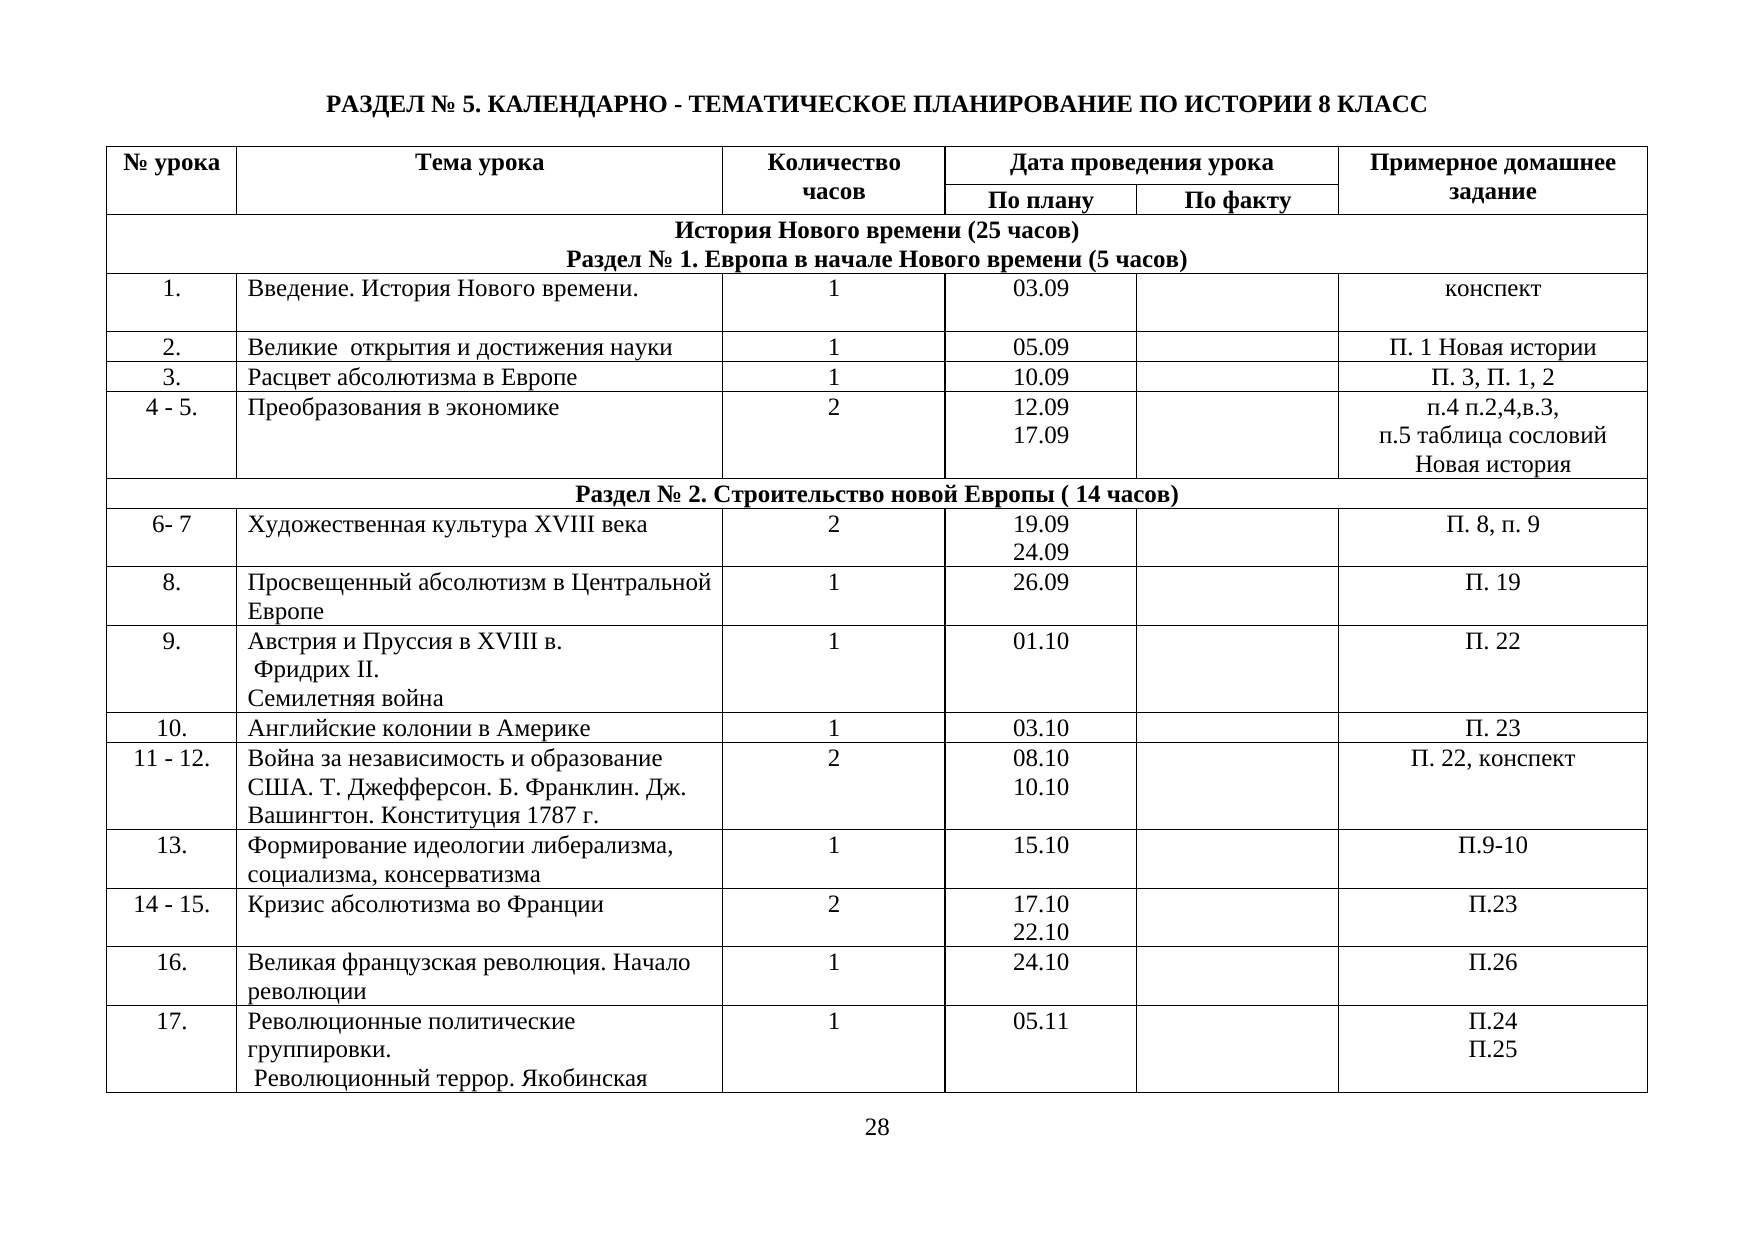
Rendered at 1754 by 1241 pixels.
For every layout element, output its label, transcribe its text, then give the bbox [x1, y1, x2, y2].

table_header Количество часов [723, 147, 944, 214]
table_cell 05.09 [946, 332, 1136, 361]
table_cell [1137, 509, 1338, 566]
table_cell Великая французская революция. Начало революции [237, 947, 722, 1005]
table_cell П. 22 [1339, 626, 1647, 712]
table_cell Введение. История Нового времени. [237, 274, 722, 331]
table_cell П. 19 [1339, 567, 1647, 625]
table_cell Австрия и Пруссия в XVIII в. Фридрих II. Семилетняя война [237, 626, 722, 712]
table_cell П.23 [1339, 889, 1647, 946]
table_cell 3. [107, 362, 236, 391]
table_cell 10.09 [946, 362, 1136, 391]
table_cell 17. [107, 1006, 236, 1092]
table_cell 1. [107, 274, 236, 331]
table_cell 2. [107, 332, 236, 361]
table_cell Художественная культура XVIII века [237, 509, 722, 566]
table_cell П. 1 Новая истории [1339, 332, 1647, 361]
table_cell конспект [1339, 274, 1647, 331]
table_cell 1 [723, 947, 944, 1005]
table_cell [1137, 743, 1338, 829]
table_cell [1137, 274, 1338, 331]
table_cell 17.10 22.10 [946, 889, 1136, 946]
table_cell П.24 П.25 [1339, 1006, 1647, 1092]
table_cell [1137, 392, 1338, 478]
table_cell П. 23 [1339, 713, 1647, 742]
table_cell 1 [723, 274, 944, 331]
table_cell 1 [723, 332, 944, 361]
table_cell 03.10 [946, 713, 1136, 742]
table_cell 24.10 [946, 947, 1136, 1005]
table_cell П.9-10 [1339, 830, 1647, 888]
table_cell 19.09 24.09 [946, 509, 1136, 566]
text РАЗДЕЛ № 5. КАЛЕНДАРНО - ТЕМАТИЧЕСКОЕ ПЛАНИРОВАНИЕ ПО ИСТОРИИ 8 КЛАСС [118, 89, 1636, 117]
table_cell Английские колонии в Америке [237, 713, 722, 742]
table_cell 01.10 [946, 626, 1136, 712]
table_header № урока [107, 147, 236, 214]
table_cell 1 [723, 830, 944, 888]
table_cell П.26 [1339, 947, 1647, 1005]
table_cell 1 [723, 362, 944, 391]
table_cell 6- 7 [107, 509, 236, 566]
table_cell Раздел № 2. Строительство новой Европы ( 14 часов) [107, 479, 1647, 508]
table_cell 11 - 12. [107, 743, 236, 829]
table_cell [1137, 332, 1338, 361]
table_cell 15.10 [946, 830, 1136, 888]
table_cell 26.09 [946, 567, 1136, 625]
table_cell [1137, 830, 1338, 888]
table_cell 9. [107, 626, 236, 712]
table_cell 13. [107, 830, 236, 888]
table_header Тема урока [237, 147, 722, 214]
table_cell [1137, 889, 1338, 946]
table_cell П. 22, конспект [1339, 743, 1647, 829]
table_cell П. 3, П. 1, 2 [1339, 362, 1647, 391]
table_header Дата проведения урока [946, 147, 1338, 184]
table_cell 2 [723, 889, 944, 946]
table_cell 2 [723, 743, 944, 829]
table_cell [1137, 1006, 1338, 1092]
table_cell 8. [107, 567, 236, 625]
table_header Примерное домашнее задание [1339, 147, 1647, 214]
table_cell 05.11 [946, 1006, 1136, 1092]
table_cell п.4 п.2,4,в.3, п.5 таблица сословий Новая история [1339, 392, 1647, 478]
table_cell 10. [107, 713, 236, 742]
table_cell 1 [723, 626, 944, 712]
table_cell Расцвет абсолютизма в Европе [237, 362, 722, 391]
table_cell 2 [723, 509, 944, 566]
table_cell 03.09 [946, 274, 1136, 331]
table_cell [1137, 713, 1338, 742]
table_cell [1137, 626, 1338, 712]
table_cell 1 [723, 713, 944, 742]
table_cell 16. [107, 947, 236, 1005]
table_cell [1137, 362, 1338, 391]
table_cell [1137, 947, 1338, 1005]
table_cell Преобразования в экономике [237, 392, 722, 478]
table_cell По факту [1137, 185, 1338, 214]
table_cell Кризис абсолютизма во Франции [237, 889, 722, 946]
table_cell П. 8, п. 9 [1339, 509, 1647, 566]
table_cell По плану [946, 185, 1136, 214]
table_cell 4 - 5. [107, 392, 236, 478]
table_cell 14 - 15. [107, 889, 236, 946]
table_cell История Нового времени (25 часов) Раздел № 1. Европа в начале Нового времени (5 часов) [107, 215, 1647, 272]
table_cell Война за независимость и образование США. Т. Джефферсон. Б. Франклин. Дж. Вашингтон. Конституция 1787 г. [237, 743, 722, 829]
table_cell 12.09 17.09 [946, 392, 1136, 478]
table_cell Формирование идеологии либерализма, социализма, консерватизма [237, 830, 722, 888]
table_cell Просвещенный абсолютизм в Центральной Европе [237, 567, 722, 625]
table_cell [1137, 567, 1338, 625]
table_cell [237, 1006, 722, 1092]
table_cell 1 [723, 567, 944, 625]
table_cell 2 [723, 392, 944, 478]
table_cell 1 [723, 1006, 944, 1092]
table_cell Великие открытия и достижения науки [237, 332, 722, 361]
table_cell 08.10 10.10 [946, 743, 1136, 829]
